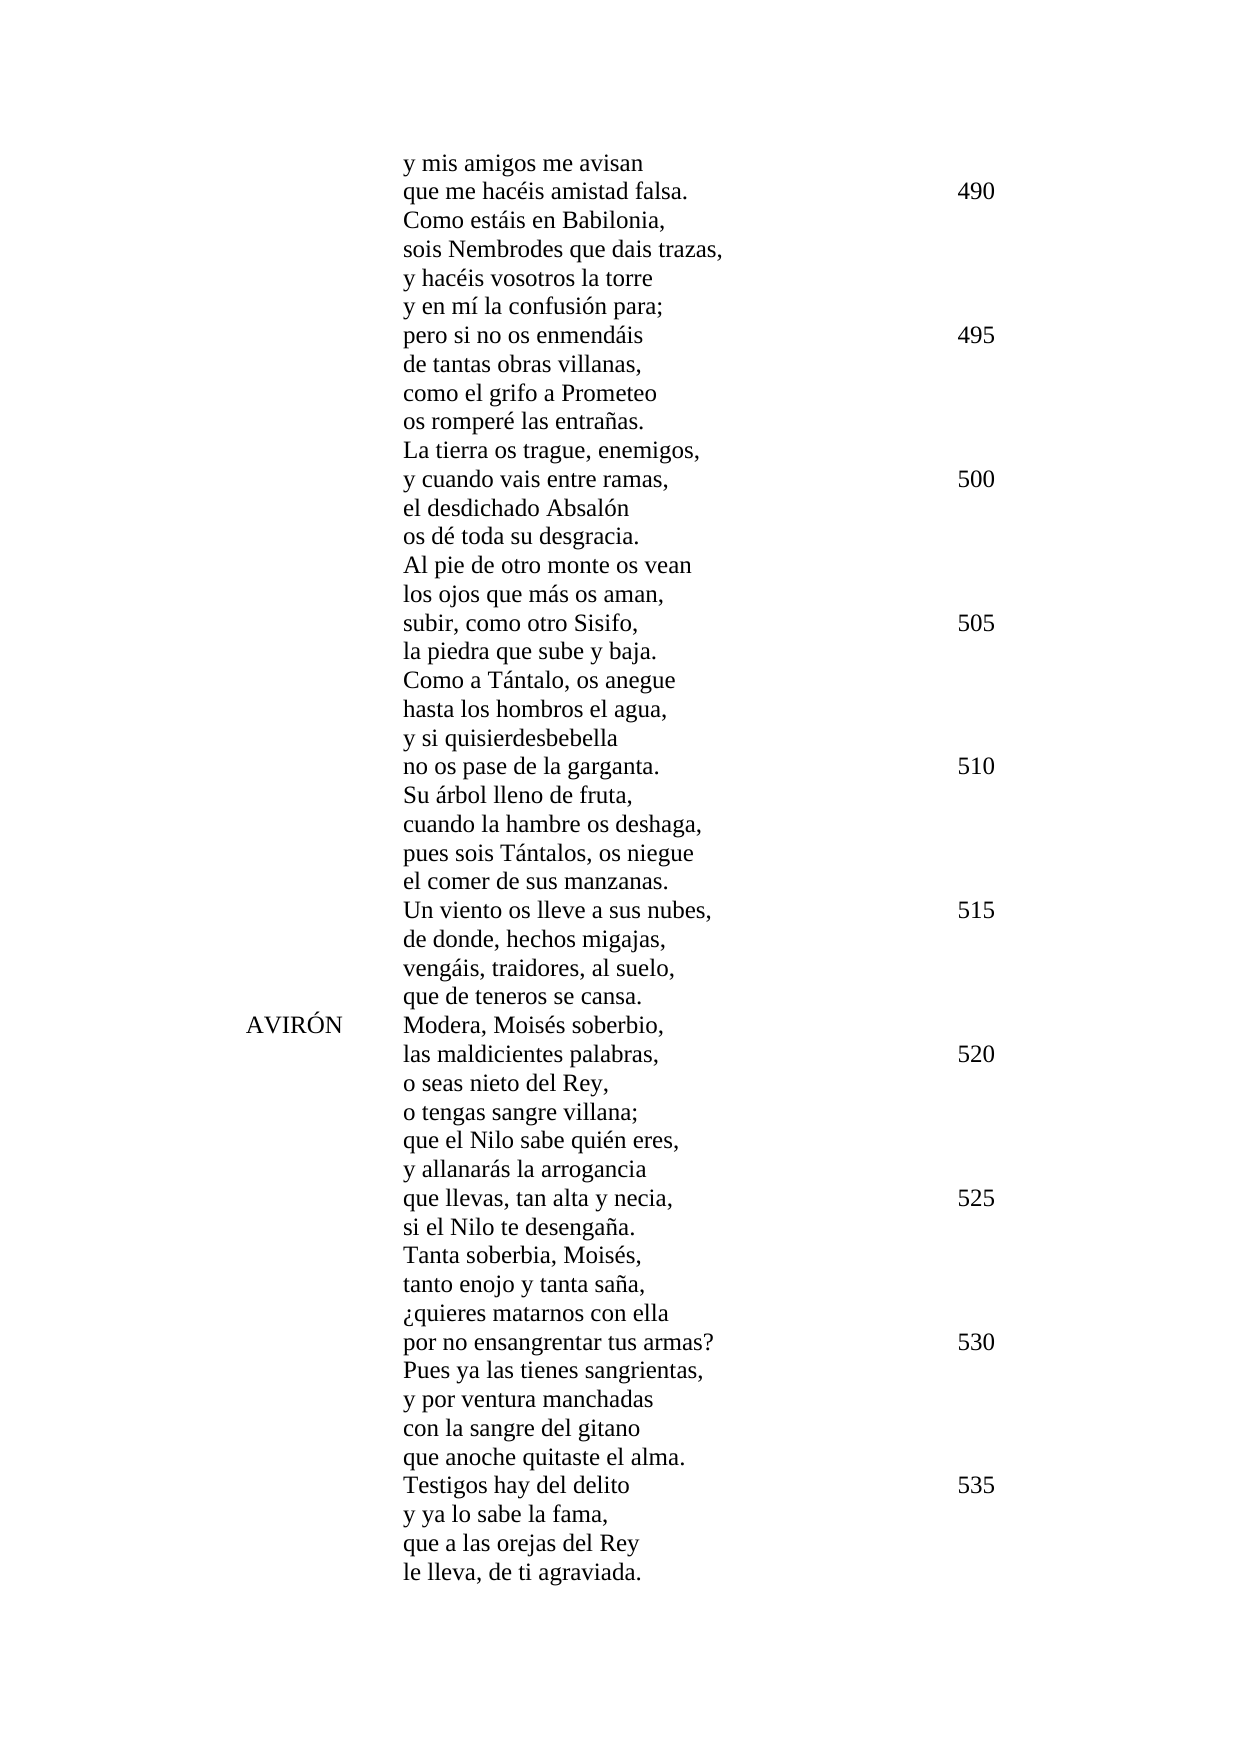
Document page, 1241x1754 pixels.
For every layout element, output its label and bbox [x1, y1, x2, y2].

table_cell [246, 1010, 994, 1585]
table_cell [246, 148, 994, 1010]
